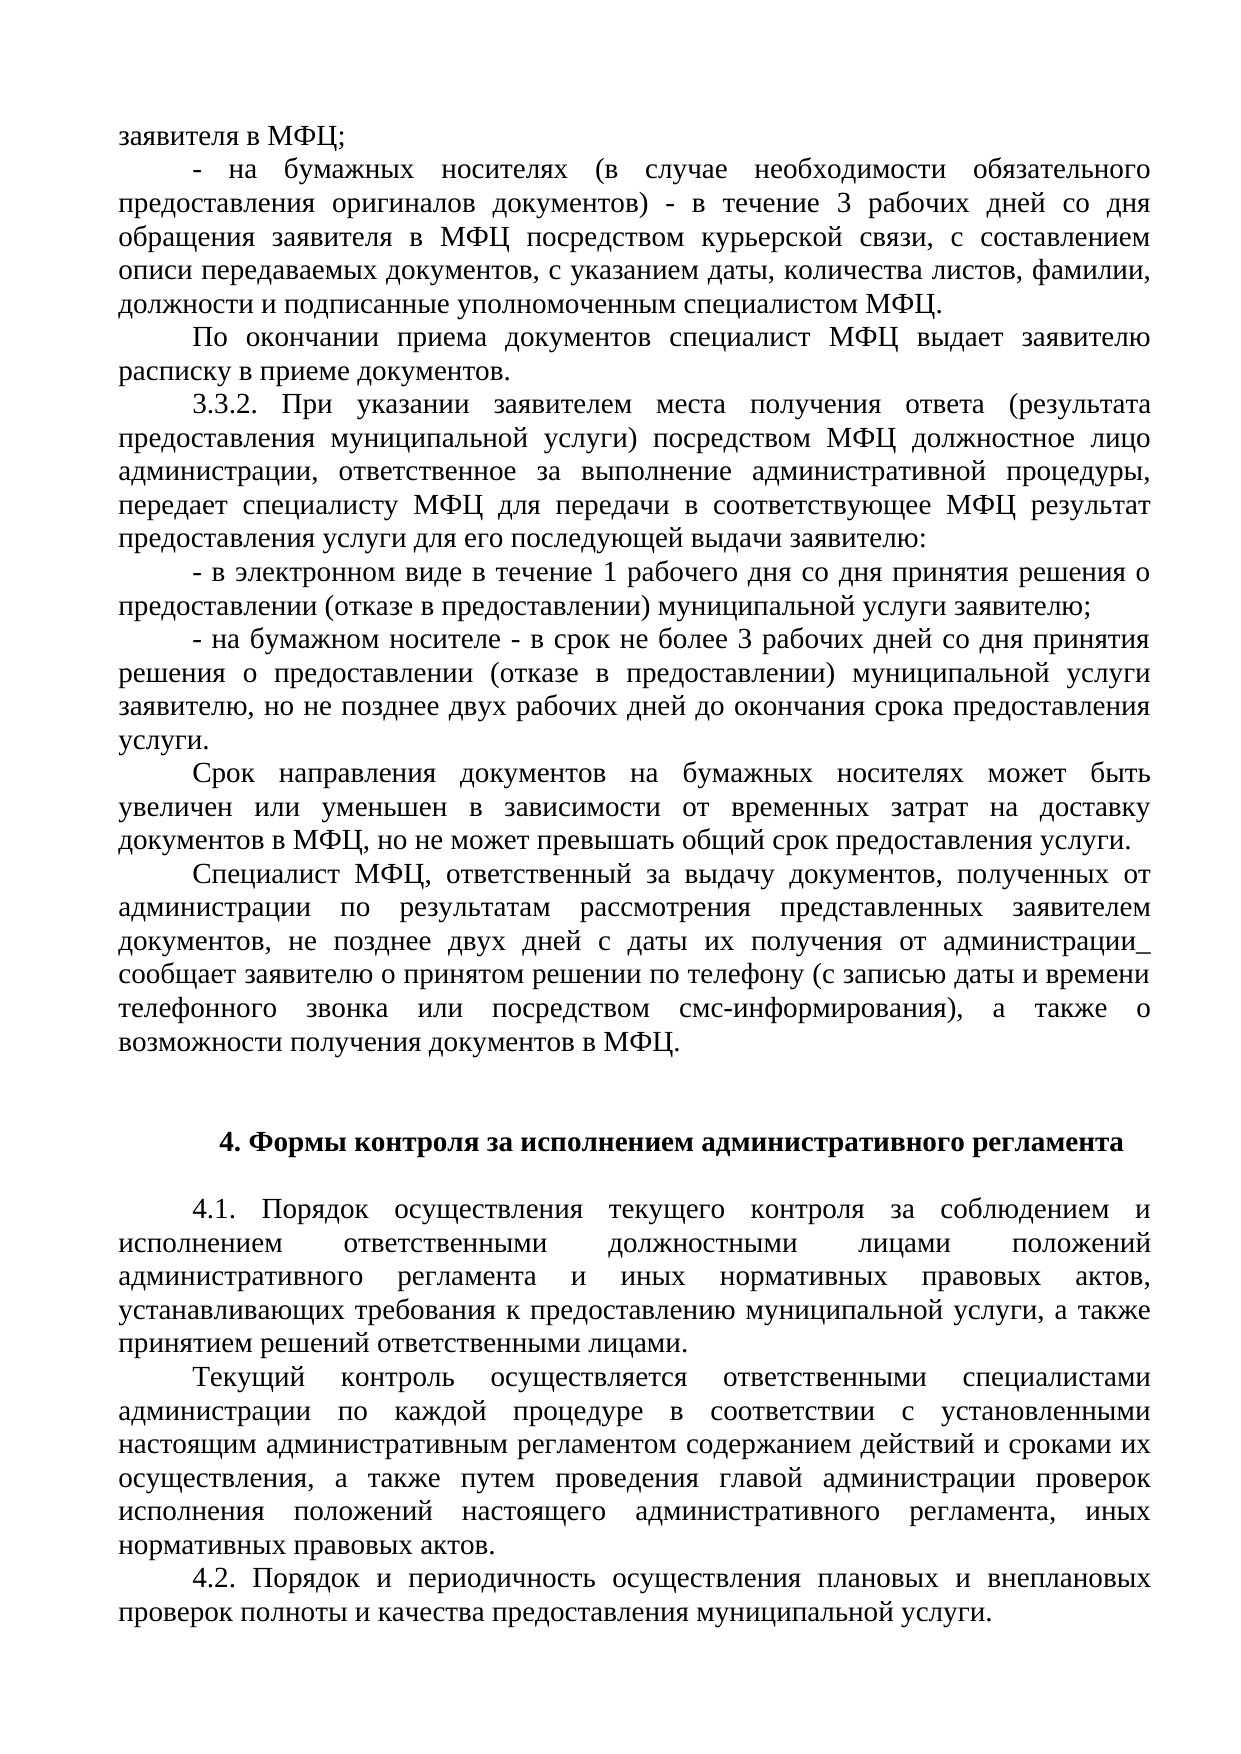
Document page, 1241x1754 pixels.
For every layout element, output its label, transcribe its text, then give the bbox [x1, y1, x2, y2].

text Специалист МФЦ, ответственный за выдачу документов, полученных от администрации по результатам рассмотрения представленных заявителем документов, не позднее двух дней с даты их получения от администрации_ сообщает заявителю о принятом решении по телефону (с записью даты и времени телефонного звонка или посредством смс-информирования), а также о возможности получения документов в МФЦ. [118, 856, 1152, 1057]
title 4.1. Порядок осуществления текущего контроля за соблюдением и исполнением ответственными должностными лицами положений административного регламента и иных нормативных правовых актов, устанавливающих требования к предоставлению муниципальной услуги, а также принятием решений ответственными лицами. [118, 1191, 1152, 1359]
text - на бумажных носителях (в случае необходимости обязательного предоставления оригиналов документов) - в течение 3 рабочих дней со дня обращения заявителя в МФЦ посредством курьерской связи, с составлением описи передаваемых документов, с указанием даты, количества листов, фамилии, должности и подписанные уполномоченным специалистом МФЦ. [118, 152, 1152, 319]
title 4.2. Порядок и периодичность осуществления плановых и внеплановых проверок полноты и качества предоставления муниципальной услуги. [118, 1560, 1152, 1627]
title 4. Формы контроля за исполнением административного регламента [118, 1124, 1152, 1158]
text По окончании приема документов специалист МФЦ выдает заявителю расписку в приеме документов. [118, 319, 1152, 386]
title Текущий контроль осуществляется ответственными специалистами администрации по каждой процедуре в соответствии с установленными настоящим административным регламентом содержанием действий и сроками их осуществления, а также путем проведения главой администрации проверок исполнения положений настоящего административного регламента, иных нормативных правовых актов. [118, 1359, 1152, 1560]
text 3.3.2. При указании заявителем места получения ответа (результата предоставления муниципальной услуги) посредством МФЦ должностное лицо администрации, ответственное за выполнение административной процедуры, передает специалисту МФЦ для передачи в соответствующее МФЦ результат предоставления услуги для его последующей выдачи заявителю: [118, 386, 1152, 554]
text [118, 118, 1152, 152]
text - на бумажном носителе - в срок не более 3 рабочих дней со дня принятия решения о предоставлении (отказе в предоставлении) муниципальной услуги заявителю, но не позднее двух рабочих дней до окончания срока предоставления услуги. [118, 621, 1152, 755]
text Срок направления документов на бумажных носителях может быть увеличен или уменьшен в зависимости от временных затрат на доставку документов в МФЦ, но не может превышать общий срок предоставления услуги. [118, 755, 1152, 856]
text - в электронном виде в течение 1 рабочего дня со дня принятия решения о предоставлении (отказе в предоставлении) муниципальной услуги заявителю; [118, 554, 1152, 621]
